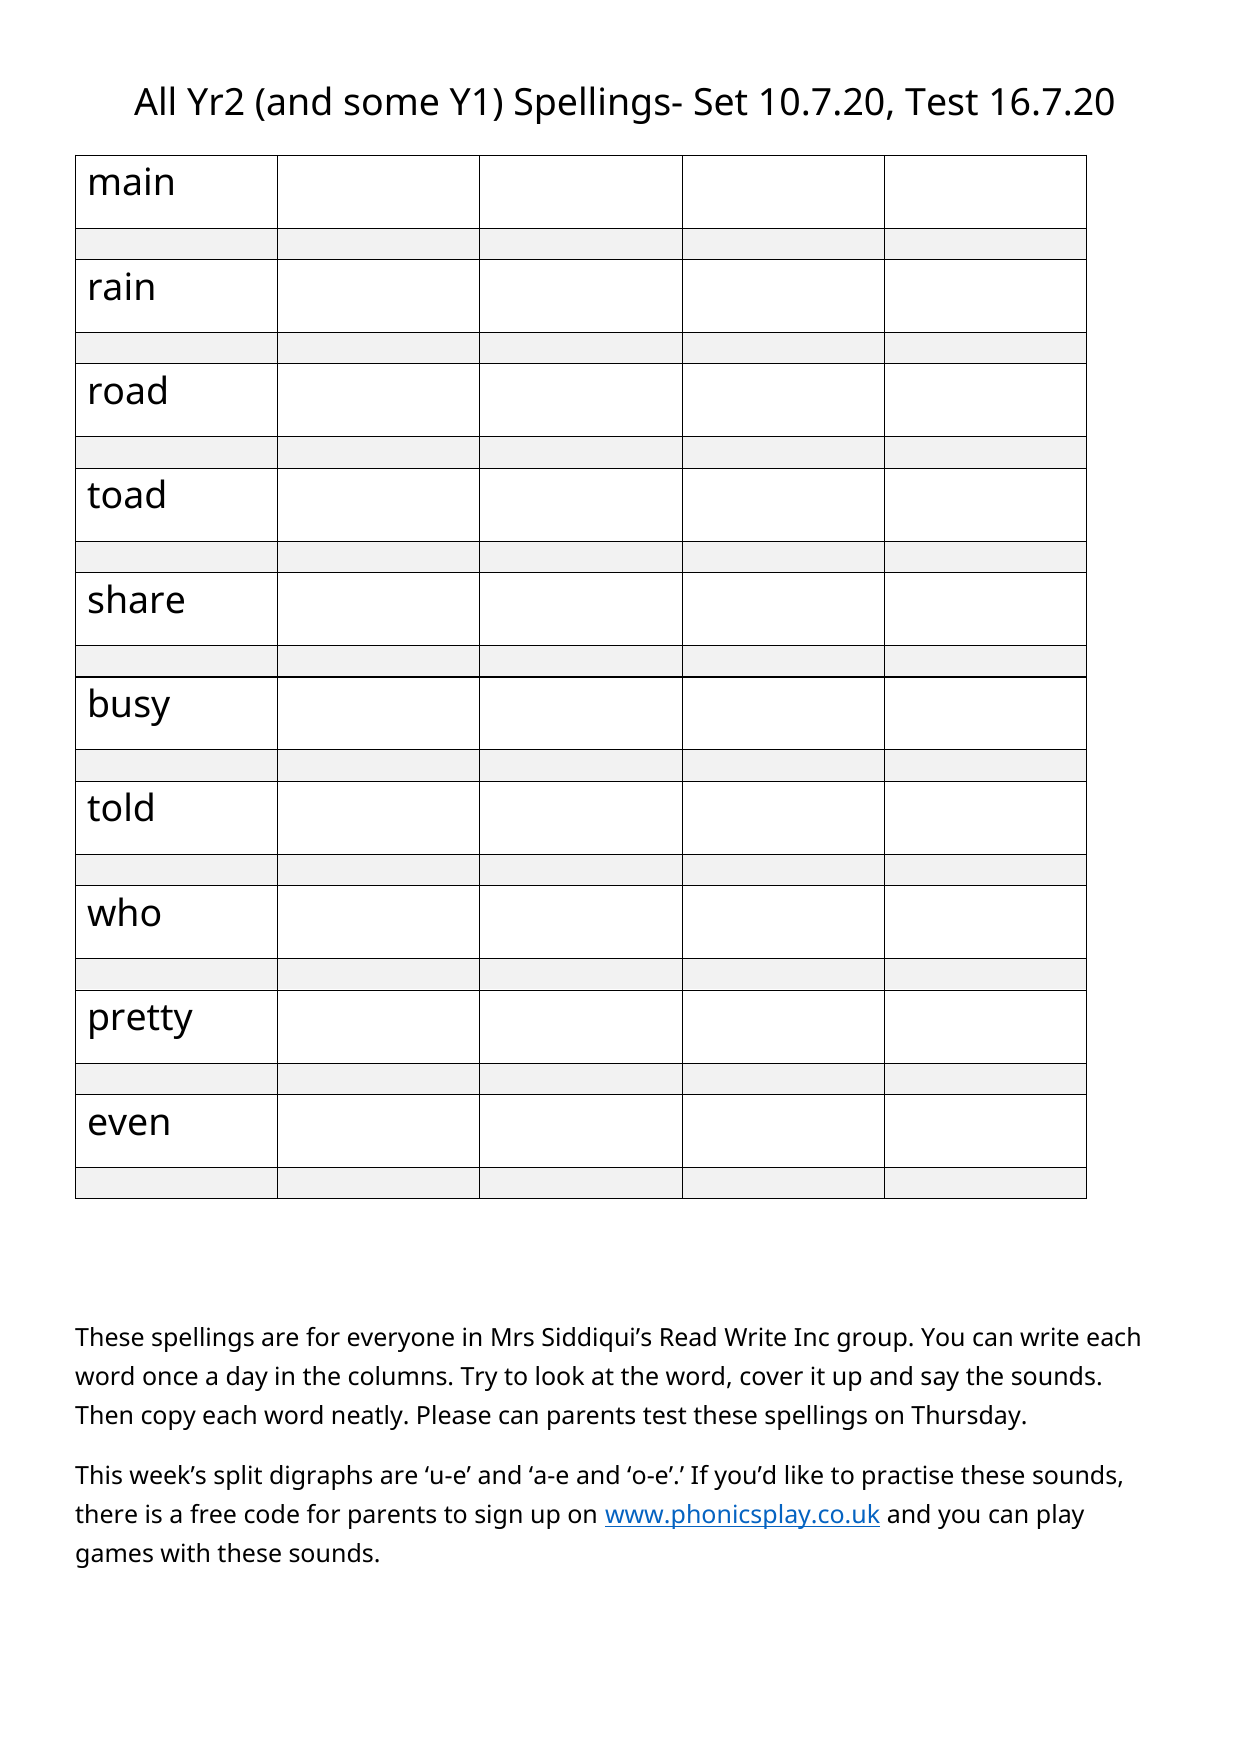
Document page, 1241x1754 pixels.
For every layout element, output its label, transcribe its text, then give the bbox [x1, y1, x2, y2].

table_cell [278, 364, 479, 436]
table_cell road [76, 364, 277, 436]
table_cell [76, 646, 277, 676]
table_cell [278, 573, 479, 645]
table_cell [683, 437, 884, 468]
table_cell [683, 782, 884, 854]
table_cell [76, 229, 277, 259]
table_cell share [76, 573, 277, 645]
text This week’s split digraphs are ‘u-e’ and ‘a-e and ‘o-e’.’ If you’d like to practise these sounds, there is a free code for parents to sign up on www.phonicsplay.co.uk and you can play games with these sounds. [75, 1458, 1165, 1570]
table_cell [683, 1168, 884, 1198]
table_cell [76, 542, 277, 572]
table_cell [885, 750, 1086, 781]
table_cell [683, 542, 884, 572]
table_cell [278, 646, 479, 676]
table_cell [480, 991, 682, 1062]
table_cell [278, 437, 479, 468]
text These spellings are for everyone in Mrs Siddiqui’s Read Write Inc group. You can write each word once a day in the columns. Try to look at the word, cover it up and say the sounds. Then copy each word neatly. Please can parents test these spellings on Thursday. [75, 1319, 1165, 1432]
table_cell [278, 542, 479, 572]
table_cell [76, 333, 277, 363]
table_cell [480, 678, 682, 749]
table_cell [885, 1168, 1086, 1198]
table_cell rain [76, 260, 277, 332]
table_cell [683, 260, 884, 332]
table_cell [683, 573, 884, 645]
table_cell [480, 469, 682, 541]
table_cell [278, 1095, 479, 1167]
table_cell [683, 364, 884, 436]
table_cell [480, 782, 682, 854]
table_cell [480, 886, 682, 958]
table_cell [683, 886, 884, 958]
table_cell [278, 260, 479, 332]
table_cell [480, 229, 682, 259]
table_cell [683, 991, 884, 1062]
table_cell [480, 646, 682, 676]
table_cell [76, 750, 277, 781]
table_cell [480, 1095, 682, 1167]
table_header main [76, 156, 277, 227]
table_cell [480, 333, 682, 363]
table_cell [683, 469, 884, 541]
table_header [278, 156, 479, 227]
table_cell [885, 855, 1086, 885]
table_cell [885, 260, 1086, 332]
table_cell [683, 750, 884, 781]
table_cell [278, 959, 479, 989]
table_cell [683, 1064, 884, 1094]
table_cell [885, 1064, 1086, 1094]
table_cell [480, 573, 682, 645]
table_cell [278, 855, 479, 885]
table_cell even [76, 1095, 277, 1167]
table_cell [278, 1064, 479, 1094]
table_cell [76, 855, 277, 885]
table_cell [480, 750, 682, 781]
table_cell toad [76, 469, 277, 541]
table_cell [885, 959, 1086, 989]
table_cell [480, 1168, 682, 1198]
table_cell [76, 437, 277, 468]
text All Yr2 (and some Y1) Spellings- Set 10.7.20, Test 16.7.20 [75, 75, 1165, 126]
table_cell [278, 678, 479, 749]
table_cell [278, 991, 479, 1062]
table_cell [885, 364, 1086, 436]
table_cell [278, 469, 479, 541]
table_cell [480, 260, 682, 332]
table_cell [278, 1168, 479, 1198]
table_cell [278, 333, 479, 363]
table_cell [76, 1064, 277, 1094]
table_cell busy [76, 678, 277, 749]
table_cell [885, 333, 1086, 363]
table_cell [683, 678, 884, 749]
table_cell [683, 855, 884, 885]
table_header [885, 156, 1086, 227]
table_cell [683, 333, 884, 363]
table_cell [480, 364, 682, 436]
table_cell [480, 437, 682, 468]
table_header [480, 156, 682, 227]
table_cell told [76, 782, 277, 854]
table_cell [683, 229, 884, 259]
table_cell [480, 542, 682, 572]
table_cell [885, 678, 1086, 749]
table_cell [480, 855, 682, 885]
table_cell [76, 1168, 277, 1198]
table_cell [278, 886, 479, 958]
table_cell [278, 750, 479, 781]
table_cell [885, 646, 1086, 676]
table_cell [885, 782, 1086, 854]
table_cell [885, 886, 1086, 958]
table_cell [76, 959, 277, 989]
table_cell who [76, 886, 277, 958]
table_cell [885, 1095, 1086, 1167]
table_cell pretty [76, 991, 277, 1062]
table_cell [278, 782, 479, 854]
table_cell [683, 646, 884, 676]
table_header [683, 156, 884, 227]
table_cell [885, 542, 1086, 572]
table_cell [885, 469, 1086, 541]
table_cell [885, 991, 1086, 1062]
table_cell [278, 229, 479, 259]
table_cell [683, 959, 884, 989]
table_cell [683, 1095, 884, 1167]
table_cell [480, 959, 682, 989]
table_cell [885, 573, 1086, 645]
table_cell [480, 1064, 682, 1094]
table_cell [885, 229, 1086, 259]
table_cell [885, 437, 1086, 468]
